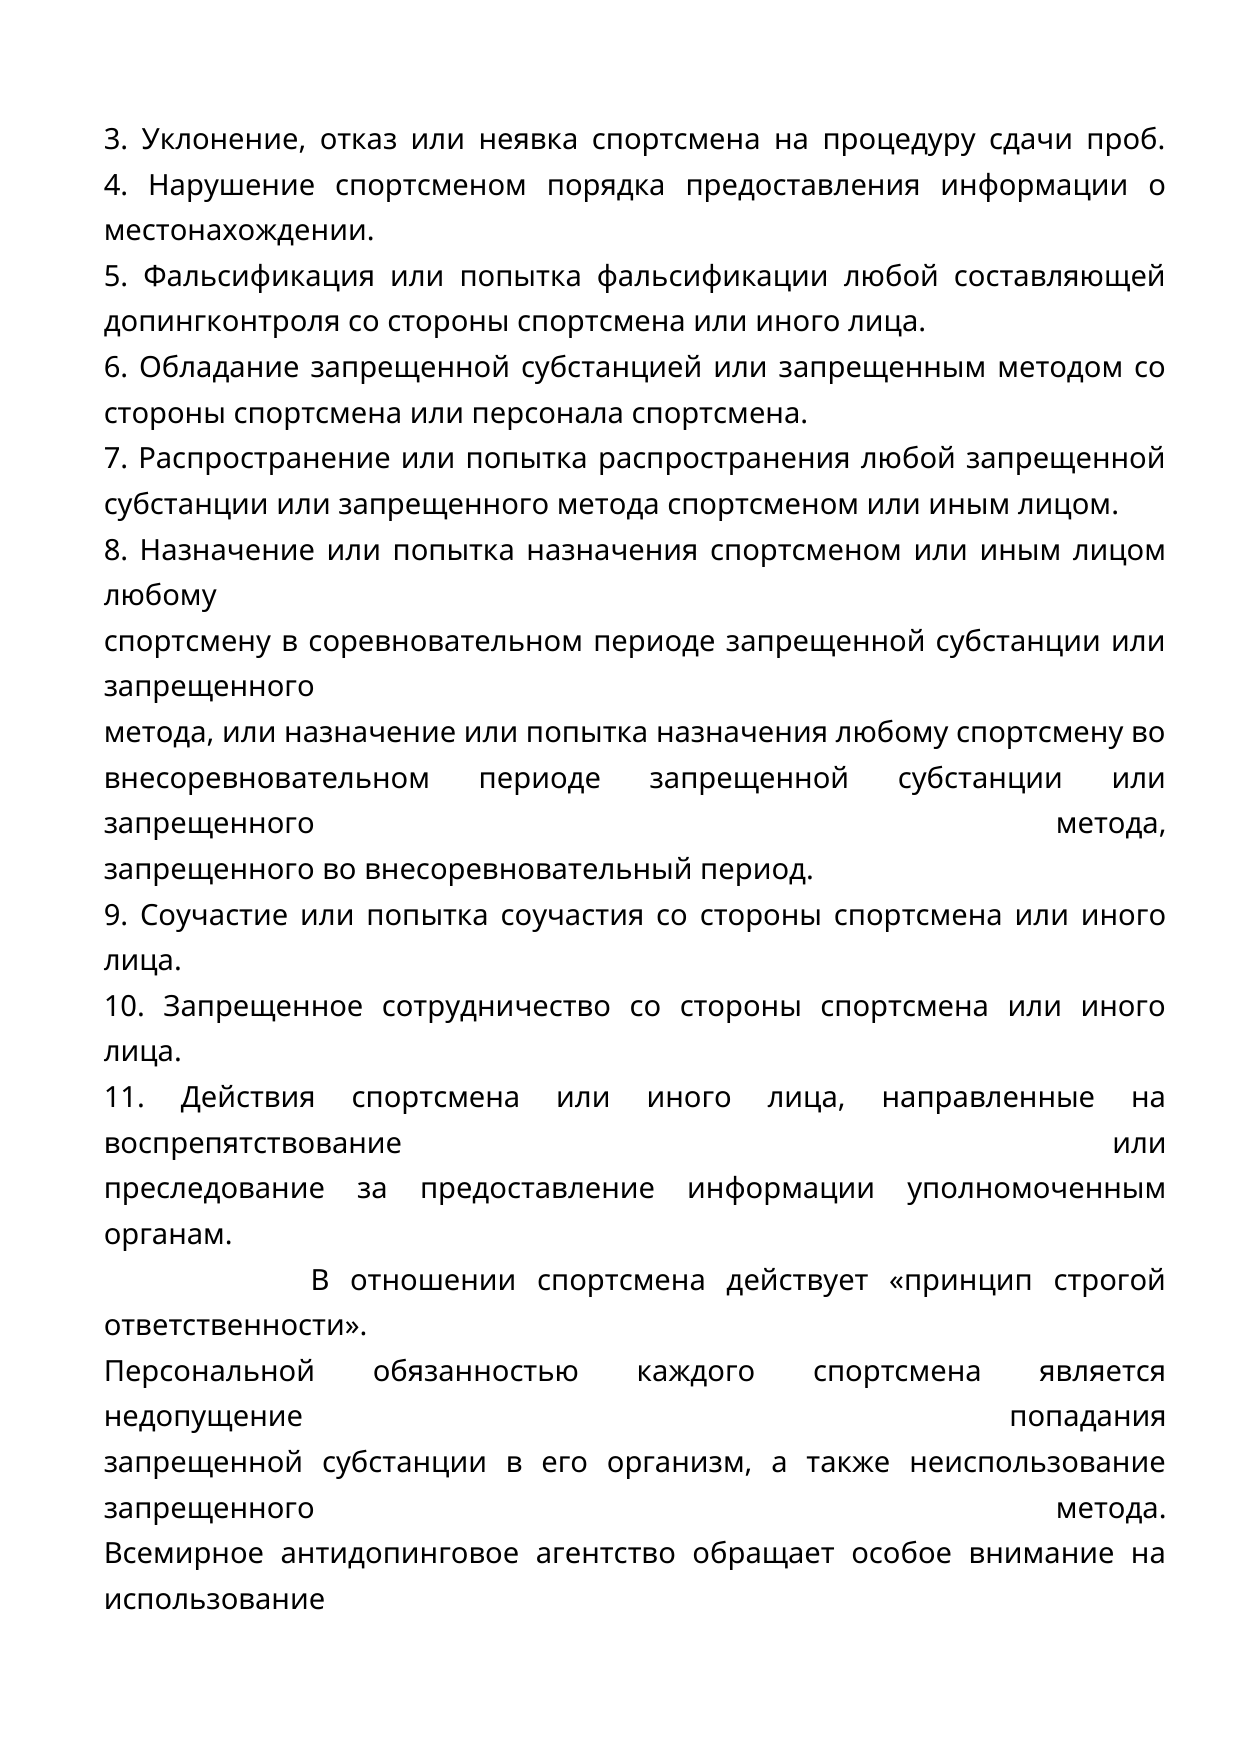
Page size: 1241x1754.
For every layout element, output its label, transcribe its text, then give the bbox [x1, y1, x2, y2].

text 6. Обладание запрещенной субстанцией или запрещенным методом со стороны спортсмена или персонала спортсмена. [103, 346, 1167, 432]
text 9. Соучастие или попытка соучастия со стороны спортсмена или иного лица. [103, 894, 1167, 979]
text 3. Уклонение, отказ или неявка спортсмена на процедуру сдачи проб. 4. Нарушение спортсменом порядка предоставления информации о местонахождении. [103, 118, 1167, 249]
text 8. Назначение или попытка назначения спортсменом или иным лицом любому спортсмену в соревновательном периоде запрещенной субстанции или запрещенного метода, или назначение или попытка назначения любому спортсмену во внесоревновательном периоде запрещенной субстанции или запрещенного метода, запрещенного во внесоревновательный период. [103, 529, 1167, 888]
text 5. Фальсификация или попытка фальсификации любой составляющей допингконтроля со стороны спортсмена или иного лица. [103, 255, 1167, 340]
text 7. Распространение или попытка распространения любой запрещенной субстанции или запрещенного метода спортсменом или иным лицом. [103, 437, 1167, 523]
text 10. Запрещенное сотрудничество со стороны спортсмена или иного лица. [103, 985, 1167, 1070]
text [103, 1076, 1167, 1618]
